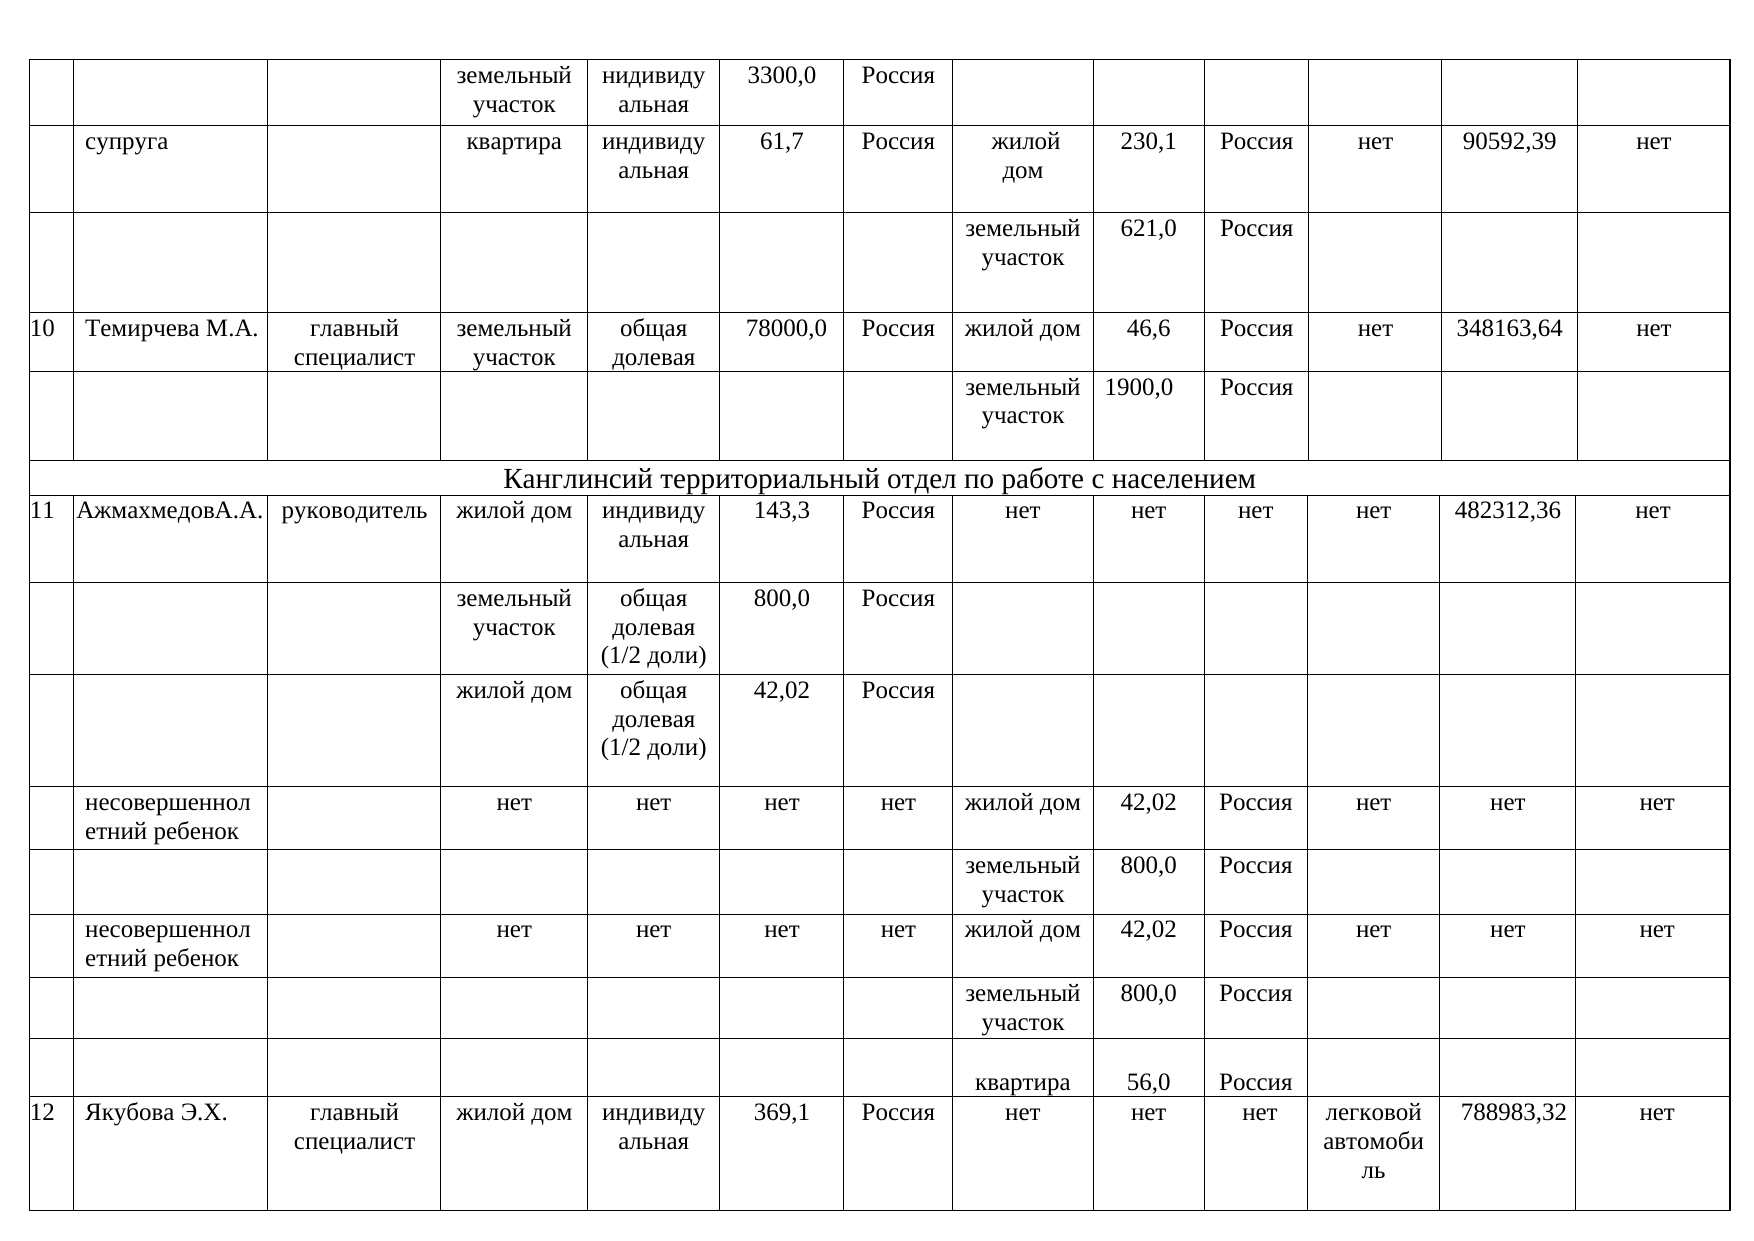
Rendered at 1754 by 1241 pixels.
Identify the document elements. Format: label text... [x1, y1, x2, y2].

table_cell нет [953, 496, 1093, 582]
table_cell [30, 915, 73, 977]
table_cell [268, 60, 440, 125]
table_cell [1440, 583, 1575, 674]
table_cell [268, 372, 440, 460]
table_cell нет [1205, 1097, 1307, 1209]
table_cell нет [588, 787, 719, 849]
table_cell 482312,36 [1440, 496, 1575, 582]
table_cell жилой дом [953, 915, 1093, 977]
table_cell 42,02 [1094, 915, 1204, 977]
table_cell квартира [953, 1039, 1093, 1096]
table_cell [441, 850, 587, 913]
table_cell [268, 915, 440, 977]
table_cell [1205, 60, 1308, 125]
table_cell нет [1576, 787, 1729, 849]
table_cell [1094, 583, 1204, 674]
table_cell [268, 126, 440, 212]
table_cell 1900,0 [1094, 372, 1204, 460]
table_cell [1578, 213, 1729, 312]
table_cell [844, 372, 952, 460]
table_cell квартира [441, 126, 587, 212]
table_cell 800,0 [720, 583, 843, 674]
table_cell 621,0 [1094, 213, 1204, 312]
table_cell [441, 1039, 587, 1096]
table_cell Россия [844, 675, 952, 786]
table_cell Россия [844, 496, 952, 582]
table_cell [1308, 978, 1439, 1038]
table_cell [268, 213, 440, 312]
table_cell 78000,0 [720, 313, 843, 371]
table_cell главный специалист [268, 1097, 440, 1209]
table_cell [1440, 675, 1575, 786]
table_cell нет [1576, 496, 1729, 582]
table_cell Россия [1205, 787, 1307, 849]
table_cell [1308, 1039, 1439, 1096]
table_cell [74, 978, 267, 1038]
table_cell 42,02 [720, 675, 843, 786]
table_cell нет [1576, 915, 1729, 977]
table_cell Россия [844, 1097, 952, 1209]
table_cell 800,0 [1094, 978, 1204, 1038]
table_cell Россия [844, 60, 952, 125]
table_cell [588, 213, 719, 312]
table_cell [30, 1039, 73, 1096]
table_cell общая долевая (1/2 доли) [588, 675, 719, 786]
table_cell Россия [844, 126, 952, 212]
table_cell [720, 213, 843, 312]
table_cell [720, 372, 843, 460]
table_cell нет [1440, 915, 1575, 977]
table_cell [1442, 372, 1577, 460]
table_cell [953, 60, 1093, 125]
table_cell [1308, 850, 1439, 913]
table_cell [1205, 675, 1307, 786]
table_cell общая долевая [588, 313, 719, 371]
table_cell нет [588, 915, 719, 977]
table_cell [30, 372, 73, 460]
table_cell [30, 850, 73, 913]
table_cell общая долевая (1/2 доли) [588, 583, 719, 674]
table_cell Россия [1205, 915, 1307, 977]
table_cell индивидуальная [588, 1097, 719, 1209]
table_cell [74, 850, 267, 913]
table_cell [588, 372, 719, 460]
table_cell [1308, 1097, 1439, 1209]
table_cell 230,1 [1094, 126, 1204, 212]
table_cell Россия [1205, 126, 1308, 212]
table_cell нет [1576, 1097, 1729, 1209]
table_cell [268, 583, 440, 674]
table_cell [441, 372, 587, 460]
table_cell главный специалист [268, 313, 440, 371]
table_cell нет [441, 915, 587, 977]
table_cell жилой дом [441, 496, 587, 582]
table_cell 788983,32 [1440, 1097, 1575, 1209]
table_cell нет [1094, 1097, 1204, 1209]
table_cell [844, 213, 952, 312]
table_cell [1309, 60, 1441, 125]
table_cell жилой дом [953, 126, 1093, 212]
table_cell [1094, 60, 1204, 125]
table_cell [1205, 583, 1307, 674]
table_cell 46,6 [1094, 313, 1204, 371]
table_cell [1442, 60, 1577, 125]
table_cell земельный участок [441, 313, 587, 371]
table_cell нет [1309, 126, 1441, 212]
table_cell несовершеннолетний ребенок [74, 915, 267, 977]
table_cell Темирчева М.А. [74, 313, 267, 371]
table_cell 3300,0 [720, 60, 843, 125]
table_cell супруга [74, 126, 267, 212]
table_cell Россия [1205, 213, 1308, 312]
table_cell жилой дом [953, 313, 1093, 371]
table_cell [1440, 850, 1575, 913]
table_cell [720, 850, 843, 913]
table_cell Якубова Э.Х. [74, 1097, 267, 1209]
table_cell [1576, 850, 1729, 913]
table_cell 800,0 [1094, 850, 1204, 913]
table_cell [844, 1039, 952, 1096]
table_cell Россия [1205, 372, 1308, 460]
table_cell [74, 60, 267, 125]
table_cell нет [720, 787, 843, 849]
table_cell несовершеннолетний ребенок [74, 787, 267, 849]
table_cell [30, 60, 73, 125]
table_cell нет [1308, 496, 1439, 582]
table_cell земельный участок [953, 978, 1093, 1038]
table_cell нет [1578, 313, 1729, 371]
table_cell 90592,39 [1442, 126, 1577, 212]
table_cell нидивидуальная [588, 60, 719, 125]
table_cell [268, 850, 440, 913]
table_cell [441, 978, 587, 1038]
table_cell [588, 978, 719, 1038]
table_cell [1576, 583, 1729, 674]
table_cell [1576, 978, 1729, 1038]
table_cell 143,3 [720, 496, 843, 582]
table_cell [844, 978, 952, 1038]
table_cell Россия [1205, 978, 1307, 1038]
table_cell [1576, 1039, 1729, 1096]
table_cell [1576, 675, 1729, 786]
table_cell [74, 213, 267, 312]
table_cell [30, 675, 73, 786]
table_cell [1308, 583, 1439, 674]
table_cell Россия [1205, 313, 1308, 371]
table_cell [953, 675, 1093, 786]
table_cell нет [1578, 126, 1729, 212]
table_cell Россия [1205, 850, 1307, 913]
table_cell нет [1440, 787, 1575, 849]
table_cell [720, 978, 843, 1038]
table_cell [1578, 60, 1729, 125]
table_cell 61,7 [720, 126, 843, 212]
table_cell [74, 1039, 267, 1096]
table_cell [588, 1039, 719, 1096]
table_cell [953, 583, 1093, 674]
table_cell АжмахмедовА.А. [74, 496, 267, 582]
table_cell [30, 213, 73, 312]
table_cell [74, 372, 267, 460]
table_cell индивидуальная [588, 496, 719, 582]
table_cell [720, 1039, 843, 1096]
table_cell нет [720, 915, 843, 977]
table_cell [1440, 978, 1575, 1038]
table_cell 11 [30, 496, 73, 582]
table_cell нет [1308, 787, 1439, 849]
table_cell индивидуальная [588, 126, 719, 212]
table_cell нет [844, 787, 952, 849]
table_cell [268, 1039, 440, 1096]
table_cell [844, 850, 952, 913]
table_cell нет [844, 915, 952, 977]
table_cell [1442, 213, 1577, 312]
table_cell Россия [844, 313, 952, 371]
table_cell [268, 787, 440, 849]
table_cell нет [441, 787, 587, 849]
table_cell [1578, 372, 1729, 460]
table_cell земельный участок [441, 583, 587, 674]
table_cell [441, 213, 587, 312]
table_cell 369,1 [720, 1097, 843, 1209]
table_cell [1308, 675, 1439, 786]
table_cell [30, 126, 73, 212]
table_cell жилой дом [441, 675, 587, 786]
table_cell земельный участок [953, 213, 1093, 312]
table_cell [1094, 675, 1204, 786]
table_cell Россия [1205, 1039, 1307, 1096]
table_cell [1309, 213, 1441, 312]
table_cell [1309, 372, 1441, 460]
table_cell нет [1309, 313, 1441, 371]
table_cell [30, 583, 73, 674]
table_cell Канглинсий территориальный отдел по работе с населением [30, 461, 1729, 494]
table_cell земельный участок [441, 60, 587, 125]
table_cell [30, 978, 73, 1038]
table_cell 42,02 [1094, 787, 1204, 849]
table_cell 56,0 [1094, 1039, 1204, 1096]
table_cell 10 [30, 313, 73, 371]
table_cell [268, 978, 440, 1038]
table_cell земельный участок [953, 372, 1093, 460]
table_cell [588, 850, 719, 913]
table_cell земельный участок [953, 850, 1093, 913]
table_cell Россия [844, 583, 952, 674]
table_cell нет [1094, 496, 1204, 582]
table_cell [268, 675, 440, 786]
table_cell [74, 675, 267, 786]
table_cell жилой дом [441, 1097, 587, 1209]
table_cell [1440, 1039, 1575, 1096]
table_cell нет [1205, 496, 1307, 582]
table_cell нет [953, 1097, 1093, 1209]
table_cell нет [1308, 915, 1439, 977]
table_cell [30, 787, 73, 849]
table_cell 348163,64 [1442, 313, 1577, 371]
table_cell жилой дом [953, 787, 1093, 849]
table_cell 12 [30, 1097, 73, 1209]
table_cell [74, 583, 267, 674]
table_cell руководитель [268, 496, 440, 582]
